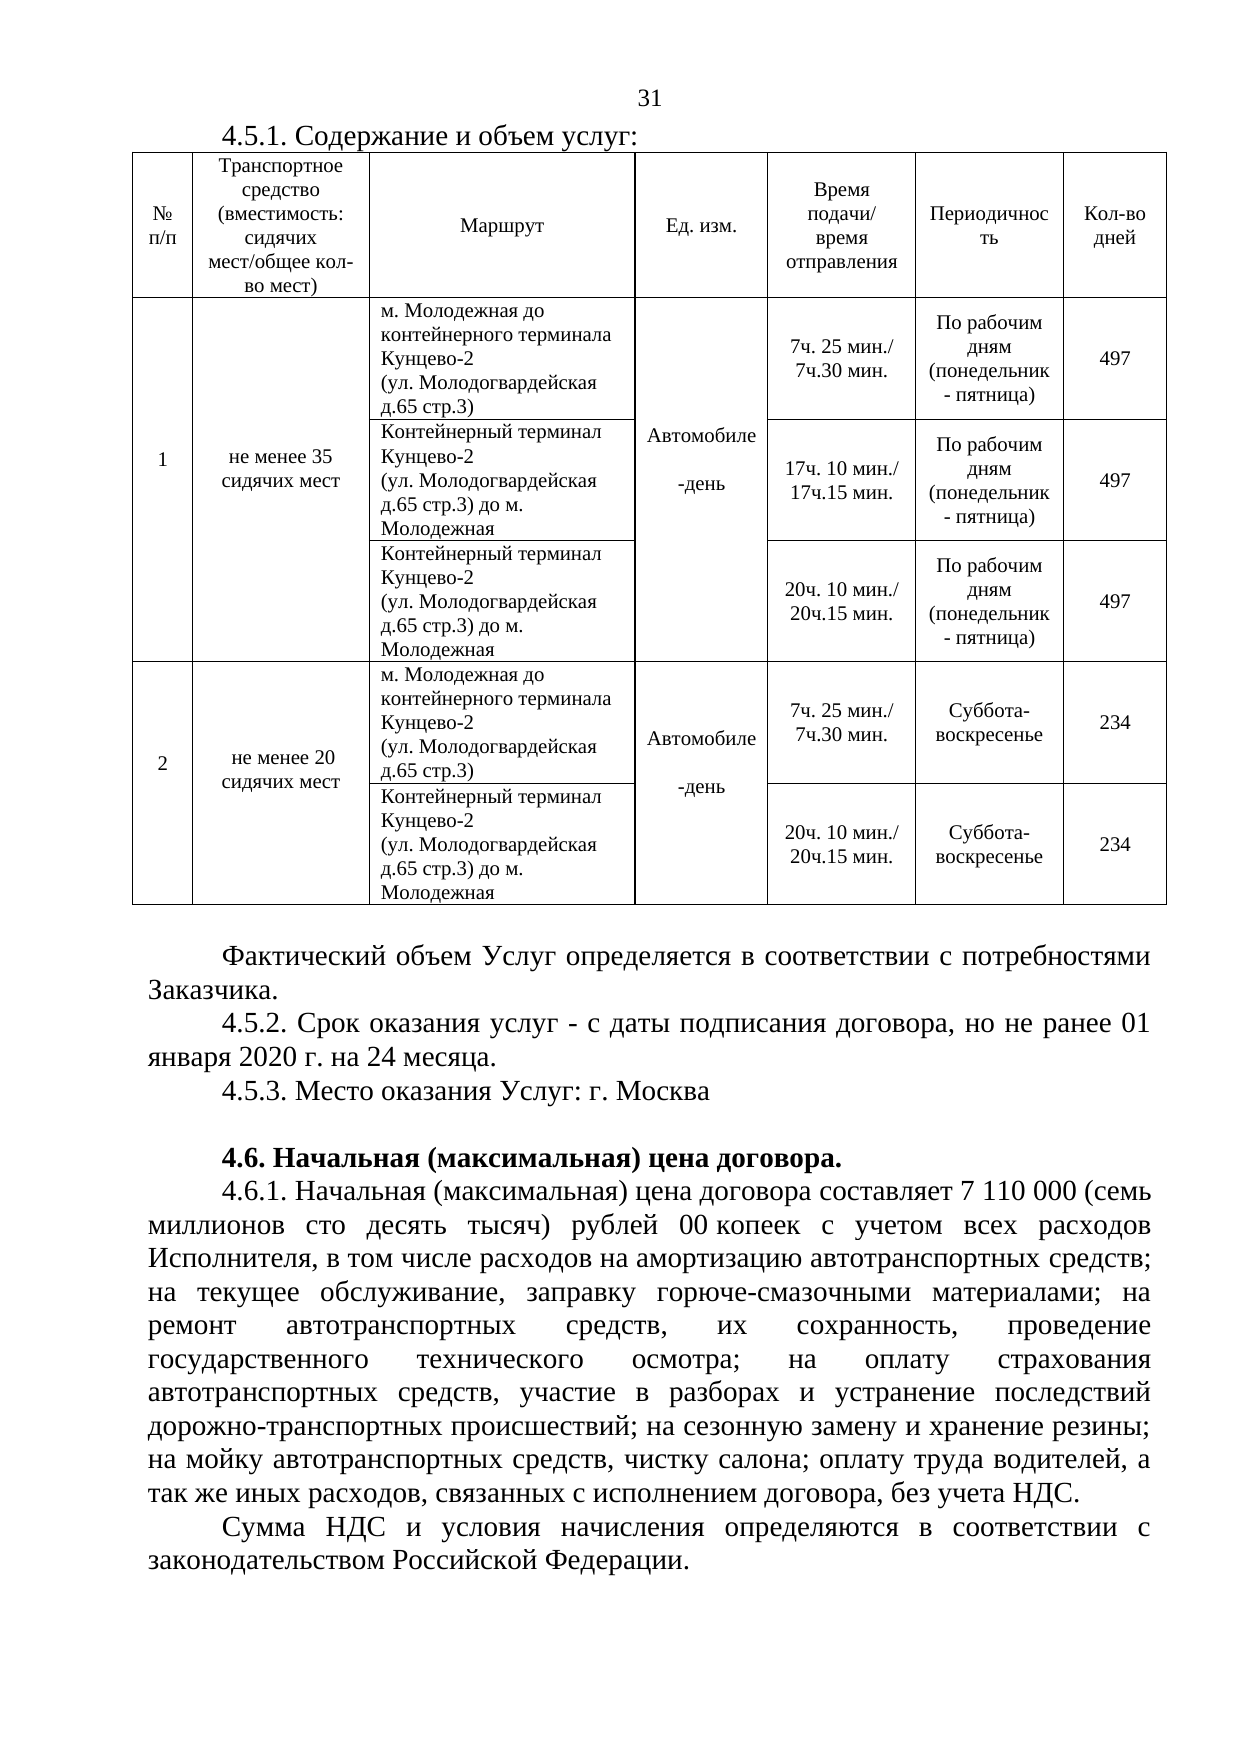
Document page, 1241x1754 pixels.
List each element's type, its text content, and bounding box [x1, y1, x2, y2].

text 4.5.3. Место оказания Услуг: г. Москва [148, 1073, 1152, 1106]
table_cell 17ч. 10 мин./ 17ч.15 мин. [768, 420, 915, 540]
table_cell 1 [133, 298, 192, 661]
table_cell 234 [1064, 662, 1166, 782]
table_cell Контейнерный терминал Кунцево-2 (ул. Молодогвардейская д.65 стр.3) до м. Молодежная [370, 420, 634, 540]
table_header Транспортное средство (вместимость: сидячих мест/общее кол-во мест) [193, 153, 369, 297]
table_cell не менее 20 сидячих мест [193, 662, 369, 904]
table_header Время подачи/ время отправления [768, 153, 915, 297]
table_cell Автомобиле-день [636, 298, 767, 661]
table_cell Автомобиле-день [636, 662, 767, 904]
table_cell По рабочим дням (понедельник - пятница) [916, 298, 1063, 418]
table_header Кол-во дней [1064, 153, 1166, 297]
table_cell м. Молодежная до контейнерного терминала Кунцево-2 (ул. Молодогвардейская д.65 стр.3) [370, 298, 634, 418]
table_cell 20ч. 10 мин./ 20ч.15 мин. [768, 784, 915, 904]
table_cell 20ч. 10 мин./ 20ч.15 мин. [768, 541, 915, 661]
table_cell Суббота-воскресенье [916, 784, 1063, 904]
table_cell 7ч. 25 мин./ 7ч.30 мин. [768, 298, 915, 418]
table_cell Суббота-воскресенье [916, 662, 1063, 782]
table_header Маршрут [370, 153, 634, 297]
text 4.5.1. Содержание и объем услуг: [148, 118, 1152, 152]
table_cell Контейнерный терминал Кунцево-2 (ул. Молодогвардейская д.65 стр.3) до м. Молодежная [370, 541, 634, 661]
table_cell 2 [133, 662, 192, 904]
text 4.6.1. Начальная (максимальная) цена договора составляет 7 110 000 (семь миллионов сто десять тысяч) рублей 00 копеек с учетом всех расходов Исполнителя, в том числе расходов на амортизацию автотранспортных средств; на текущее обслуживание, заправку горюче-смазочными материалами; на ремонт автотранспортных средств, их сохранность, проведение государственного технического осмотра; на оплату страхования автотранспортных средств, участие в разборах и устранение последствий дорожно-транспортных происшествий; на сезонную замену и хранение резины; на мойку автотранспортных средств, чистку салона; оплату труда водителей, а так же иных расходов, связанных с исполнением договора, без учета НДС. [148, 1240, 1152, 1509]
table_cell м. Молодежная до контейнерного терминала Кунцево-2 (ул. Молодогвардейская д.65 стр.3) [370, 662, 634, 782]
table_cell не менее 35 сидячих мест [193, 298, 369, 661]
table_header Ед. изм. [636, 153, 767, 297]
text Сумма НДС и условия начисления определяются в соответствии с законодательством Российской Федерации. [148, 1509, 1152, 1576]
table_cell По рабочим дням (понедельник - пятница) [916, 420, 1063, 540]
table_cell 497 [1064, 420, 1166, 540]
table_cell По рабочим дням (понедельник - пятница) [916, 541, 1063, 661]
table_cell 234 [1064, 784, 1166, 904]
table_header Периодичность [916, 153, 1063, 297]
table_cell 497 [1064, 541, 1166, 661]
table_cell Контейнерный терминал Кунцево-2 (ул. Молодогвардейская д.65 стр.3) до м. Молодежная [370, 784, 634, 904]
table_header № п/п [133, 153, 192, 297]
text Фактический объем Услуг определяется в соответствии с потребностями Заказчика. [148, 938, 1152, 1006]
table_cell 7ч. 25 мин./ 7ч.30 мин. [768, 662, 915, 782]
text 4.5.2. Срок оказания услуг - с даты подписания договора, но не ранее 01 января 2020 г. на 24 месяца. [148, 1006, 1152, 1073]
table_cell 497 [1064, 298, 1166, 418]
text 4.6. Начальная (максимальная) цена договора. [148, 1140, 1152, 1173]
